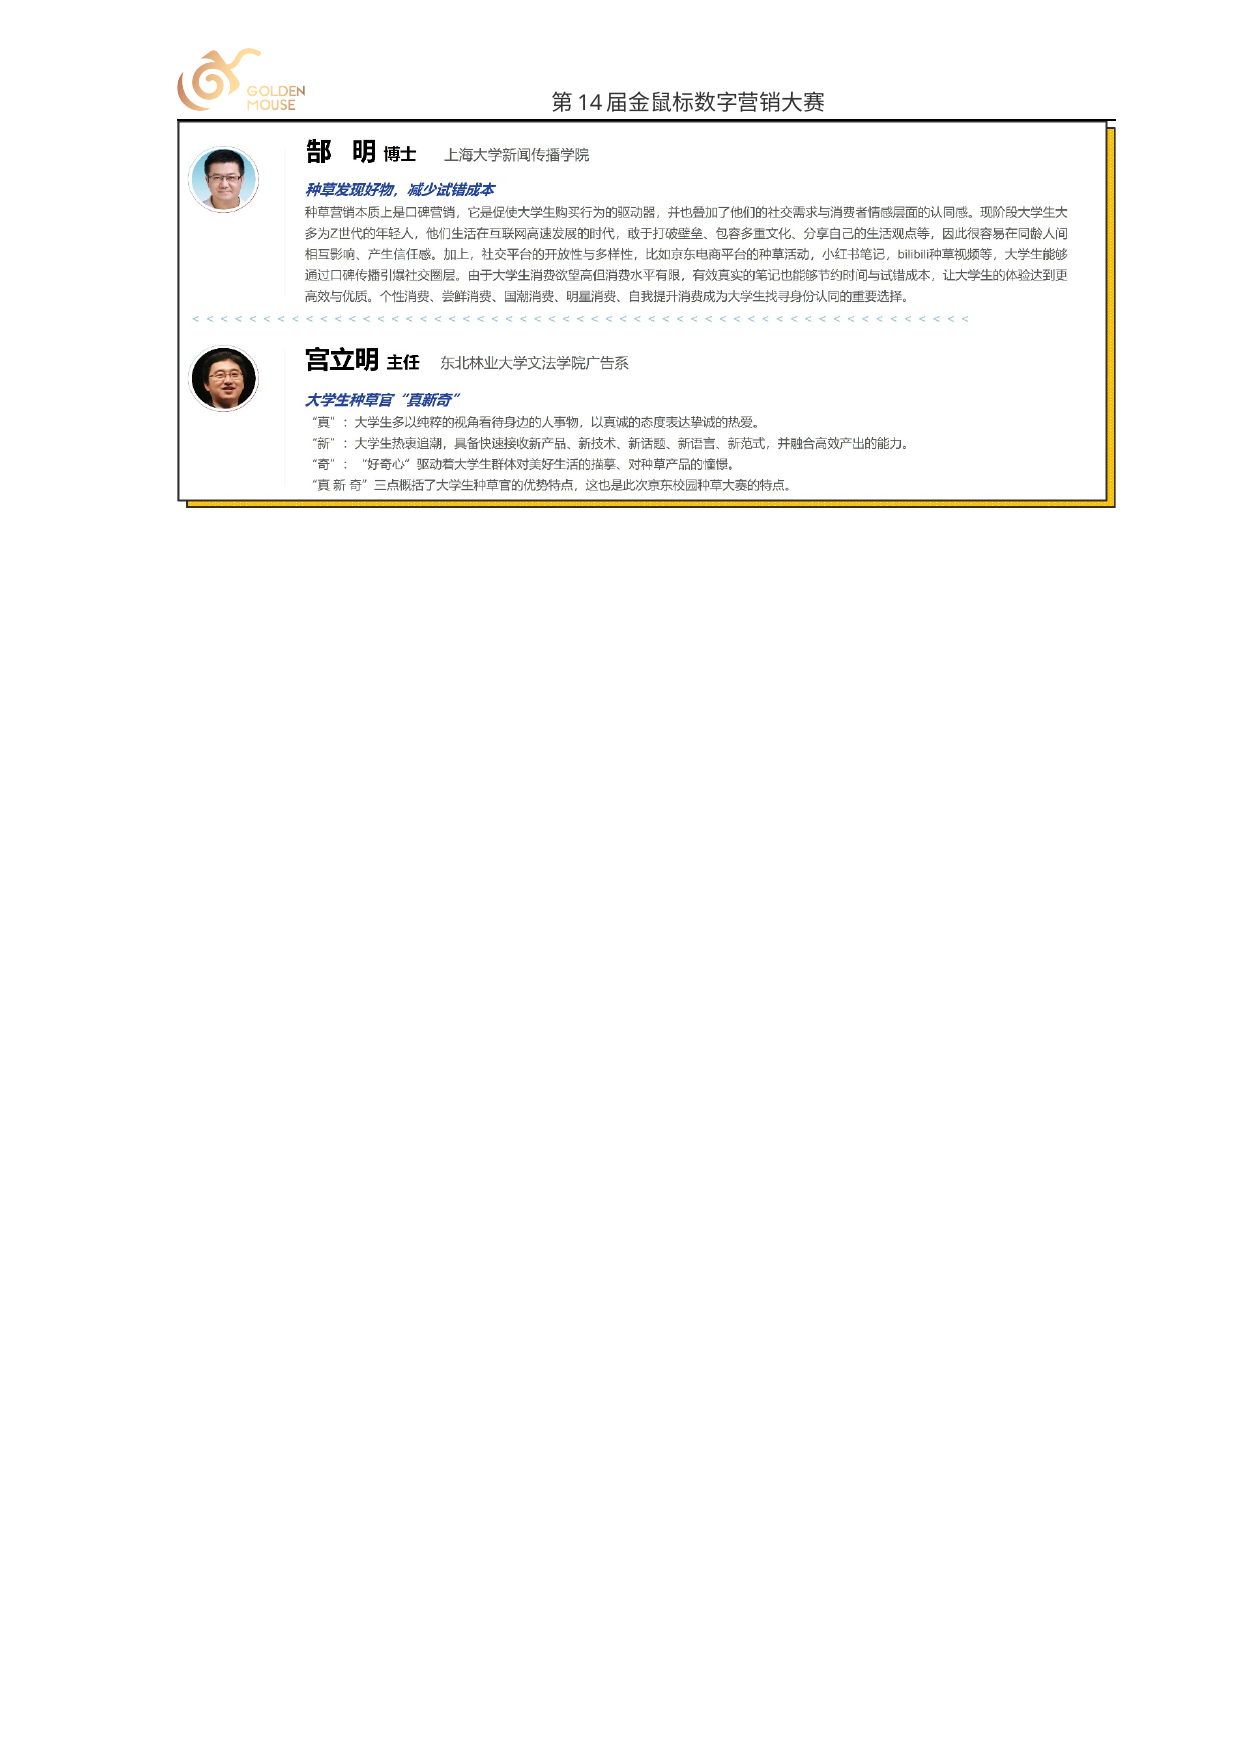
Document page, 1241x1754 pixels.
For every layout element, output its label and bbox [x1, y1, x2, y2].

picture [177, 48, 305, 111]
picture [177, 121, 1116, 508]
